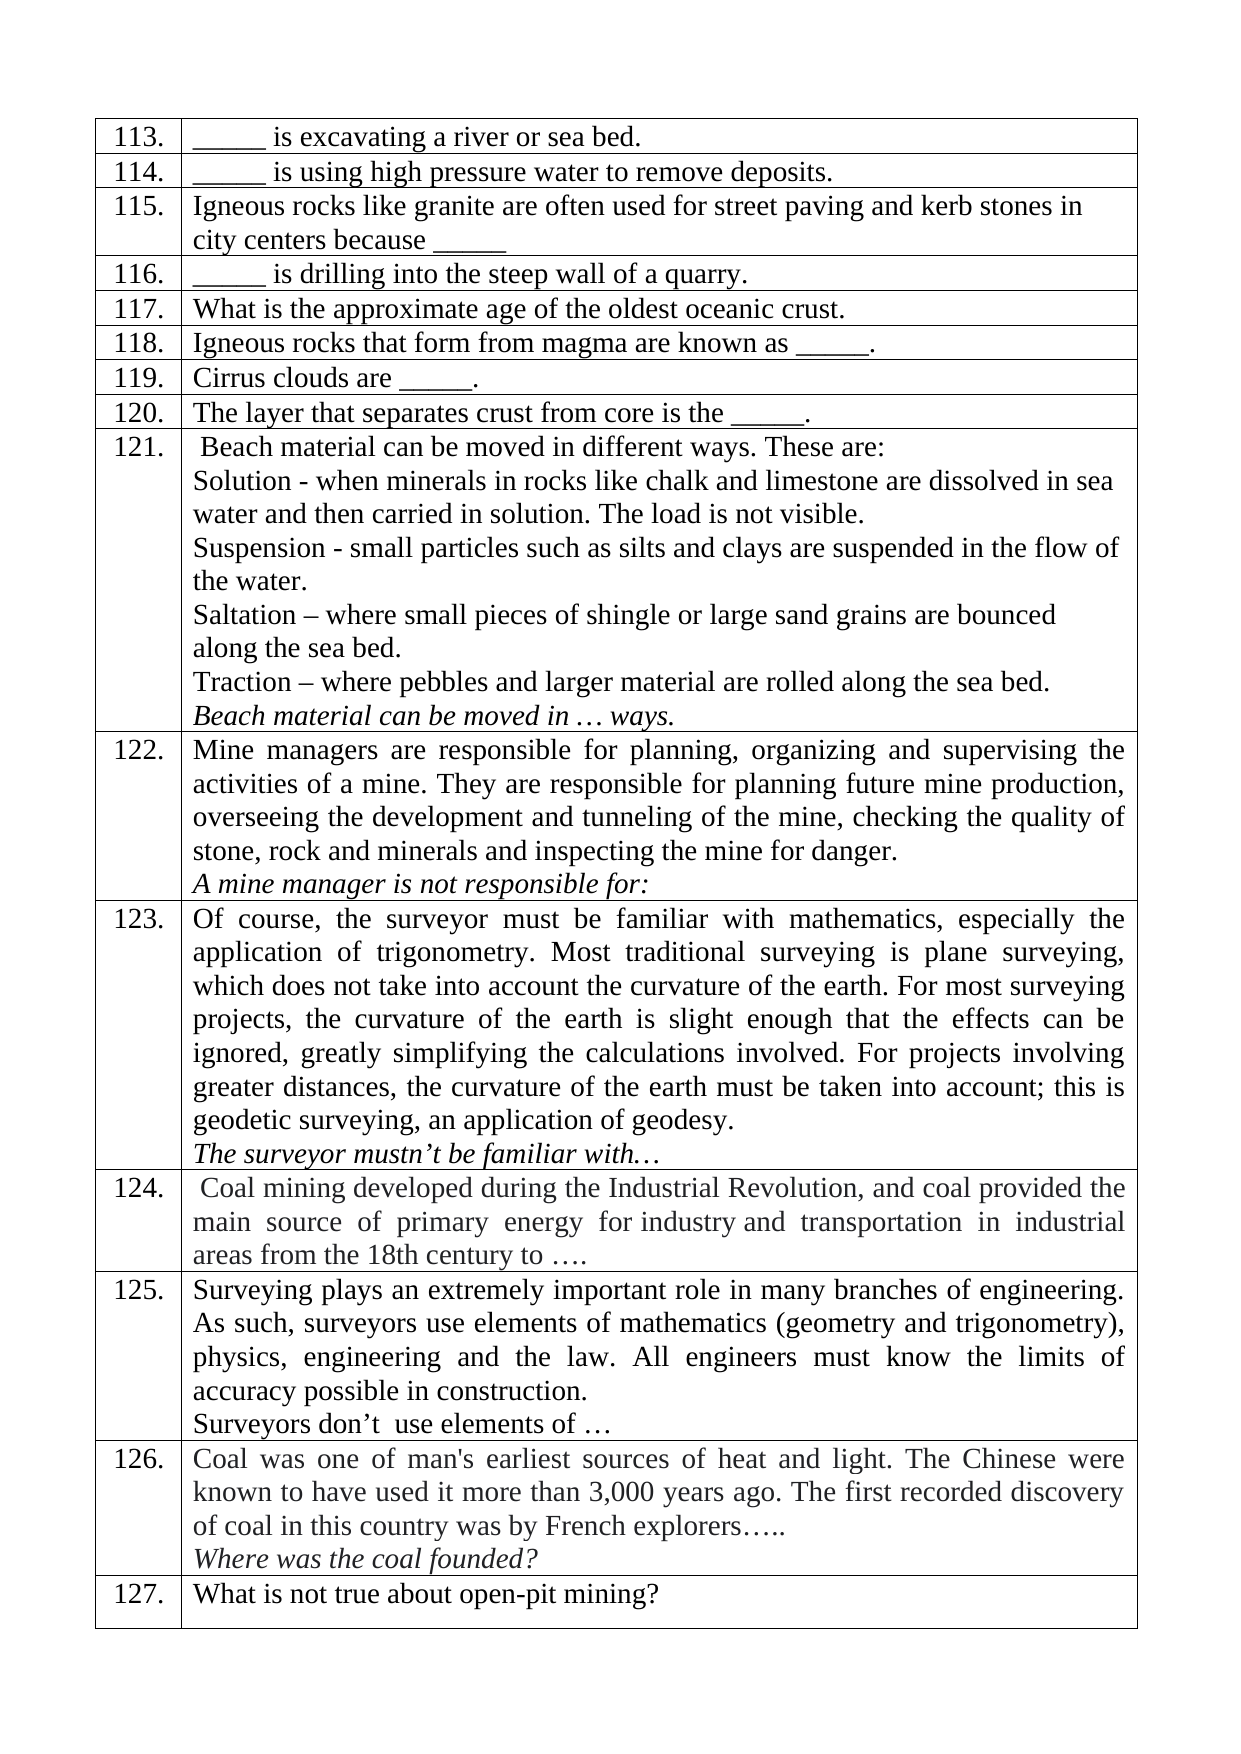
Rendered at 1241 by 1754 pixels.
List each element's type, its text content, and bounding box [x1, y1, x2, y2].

table_cell Igneous rocks like granite are often used for street paving and kerb stones in city centers because _____ [182, 188, 1137, 255]
table_cell 127. [96, 1576, 181, 1628]
table_cell _____ is excavating a river or sea bed. [182, 119, 1137, 153]
table_cell 121. [96, 429, 181, 731]
table_cell What is not true about open-pit mining? [182, 1576, 1137, 1628]
table_cell Surveying plays an extremely important role in many branches of engineering. As such, surveyors use elements of mathematics (geometry and trigonometry), physics, engineering and the law. All engineers must know the limits of accuracy possible in construction. Surveyors don’t use elements of … [182, 1272, 1137, 1440]
table_cell 114. [96, 154, 181, 187]
table_cell The layer that separates crust from core is the _____. [182, 395, 1137, 428]
table_cell 123. [96, 901, 181, 1169]
table_cell 126. [96, 1441, 181, 1575]
table_cell Igneous rocks that form from magma are known as _____. [182, 326, 1137, 359]
table_cell Cirrus clouds are _____. [182, 360, 1137, 394]
table_cell 124. [96, 1170, 181, 1271]
table_cell 116. [96, 256, 181, 290]
table_cell Coal was one of man's earliest sources of heat and light. The Chinese were known to have used it more than 3,000 years ago. The first recorded discovery of coal in this country was by French explorers….. Where was the coal founded? [538, 1441, 1137, 1575]
table_cell 118. [96, 326, 181, 359]
table_cell _____ is using high pressure water to remove deposits. [182, 154, 1137, 187]
table_cell Beach material can be moved in different ways. These are: Solution - when minerals in rocks like chalk and limestone are dissolved in sea water and then carried in solution. The load is not visible. Suspension - small particles such as silts and clays are suspended in the flow of the water. Saltation – where small pieces of shingle or large sand grains are bounced along the sea bed. Traction – where pebbles and larger material are rolled along the sea bed. Beach material can be moved in … ways. [182, 429, 1137, 731]
table_cell What is the approximate age of the oldest oceanic crust. [182, 291, 1137, 324]
table_cell Coal mining developed during the Industrial Revolution, and coal provided the main source of primary energy for industry and transportation in industrial areas from the 18th century to …. [182, 1170, 1137, 1271]
table_cell 113. [96, 119, 181, 153]
table_cell Mine managers are responsible for planning, organizing and supervising the activities of a mine. They are responsible for planning future mine production, overseeing the development and tunneling of the mine, checking the quality of stone, rock and minerals and inspecting the mine for danger. A mine manager is not responsible for: [182, 732, 1137, 900]
table_cell 122. [96, 732, 181, 900]
table_cell 120. [96, 395, 181, 428]
table_cell 119. [96, 360, 181, 394]
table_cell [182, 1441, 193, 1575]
table_cell _____ is drilling into the steep wall of a quarry. [182, 256, 1137, 290]
table_cell Of course, the surveyor must be familiar with mathematics, especially the application of trigonometry. Most traditional surveying is plane surveying, which does not take into account the curvature of the earth. For most surveying projects, the curvature of the earth is slight enough that the effects can be ignored, greatly simplifying the calculations involved. For projects involving greater distances, the curvature of the earth must be taken into account; this is geodetic surveying, an application of geodesy. The surveyor mustn’t be familiar with… [182, 901, 1137, 1169]
table_cell 117. [96, 291, 181, 324]
table_cell 115. [96, 188, 181, 255]
table_cell 125. [96, 1272, 181, 1440]
